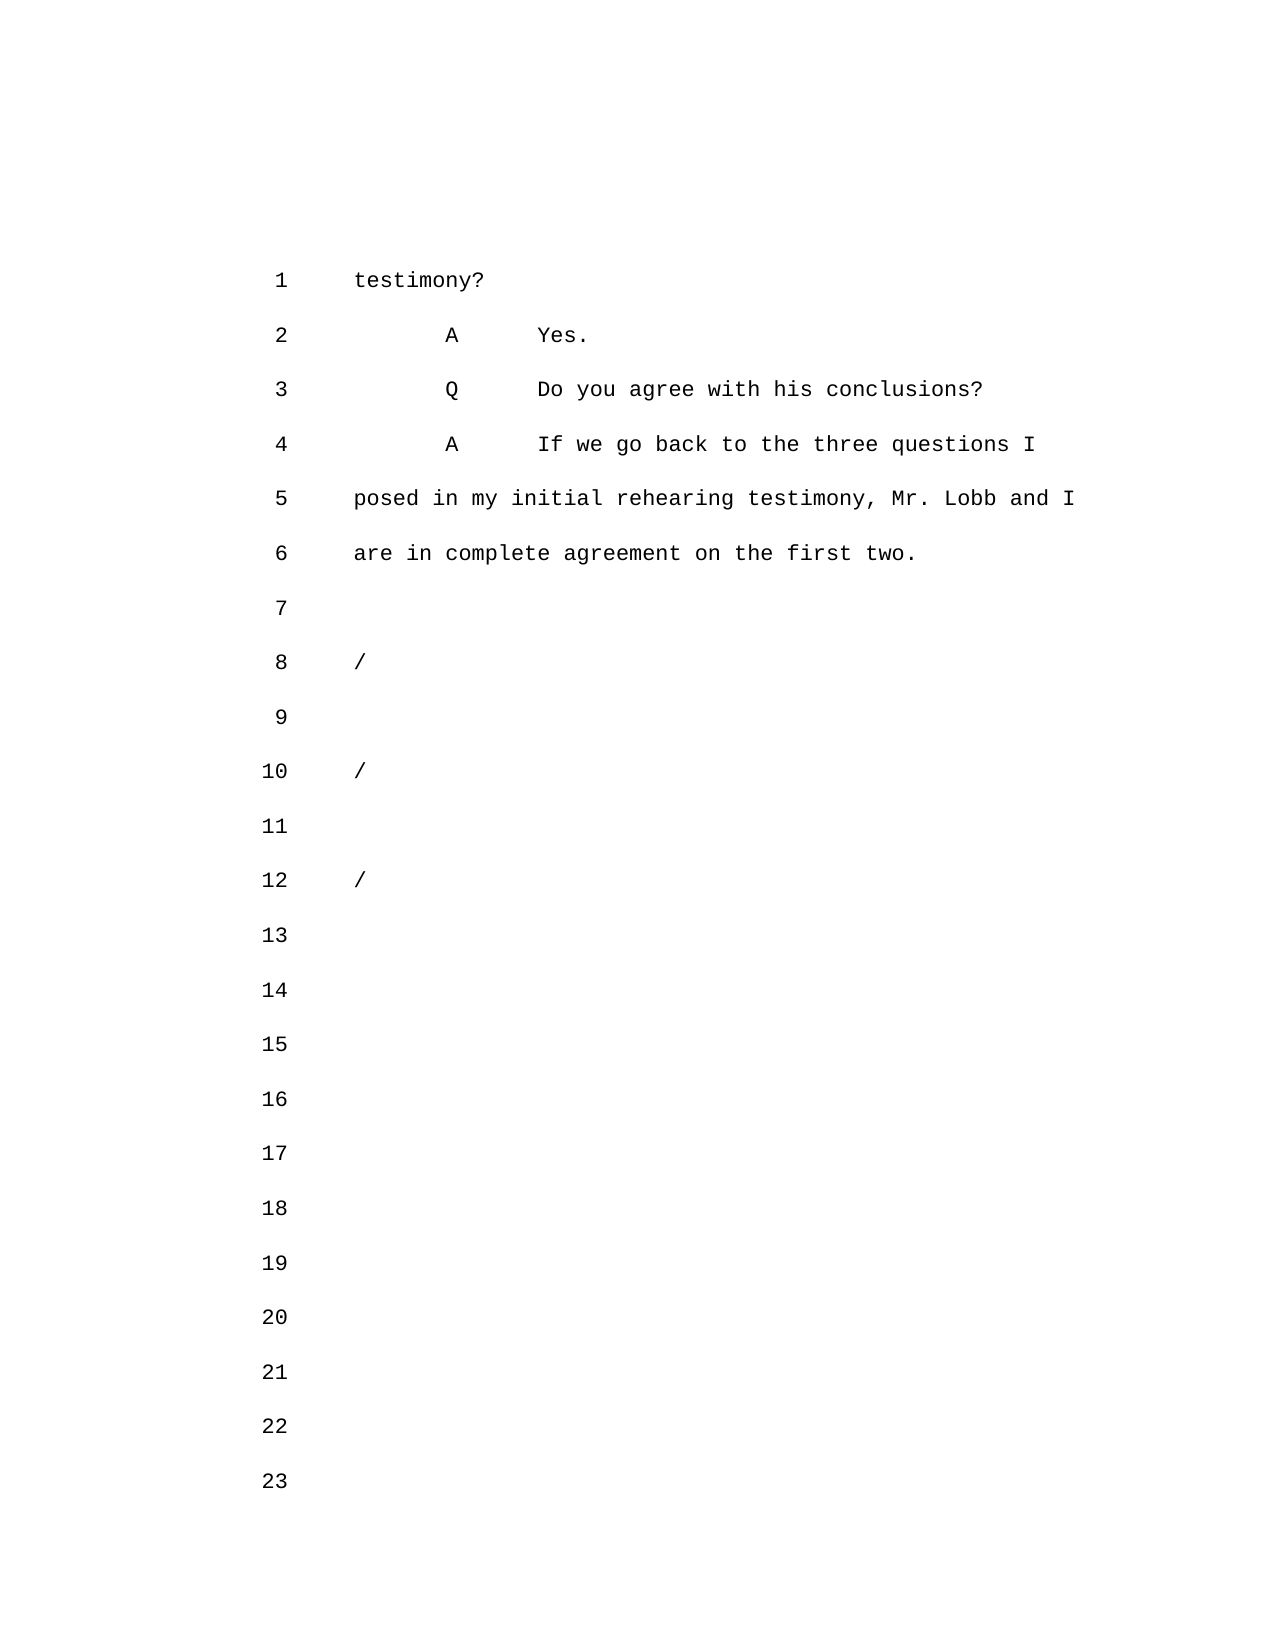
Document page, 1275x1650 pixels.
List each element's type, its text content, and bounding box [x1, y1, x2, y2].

text 3 Q Do you agree with his conclusions? [156, 378, 1118, 403]
text 9 [156, 706, 1118, 731]
text 16 [156, 1088, 1118, 1113]
text 2 A Yes. [156, 324, 1118, 348]
text 10 / [156, 760, 1118, 785]
text 12 / [156, 869, 1118, 894]
text 13 [156, 924, 1118, 949]
text 6 are in complete agreement on the first two. [156, 542, 1118, 567]
text 17 [156, 1142, 1118, 1167]
text 4 A If we go back to the three questions I [156, 433, 1118, 458]
text 21 [156, 1361, 1118, 1386]
text 18 [156, 1197, 1118, 1222]
text 11 [156, 815, 1118, 840]
text 7 [156, 597, 1118, 621]
text 22 [156, 1415, 1118, 1440]
text 15 [156, 1033, 1118, 1058]
text 8 / [156, 651, 1118, 676]
text 14 [156, 979, 1118, 1003]
text 1 testimony? [156, 269, 1118, 294]
text 20 [156, 1306, 1118, 1331]
text 19 [156, 1252, 1118, 1276]
text 23 [156, 1470, 1118, 1495]
text 5 posed in my initial rehearing testimony, Mr. Lobb and I [156, 487, 1118, 512]
